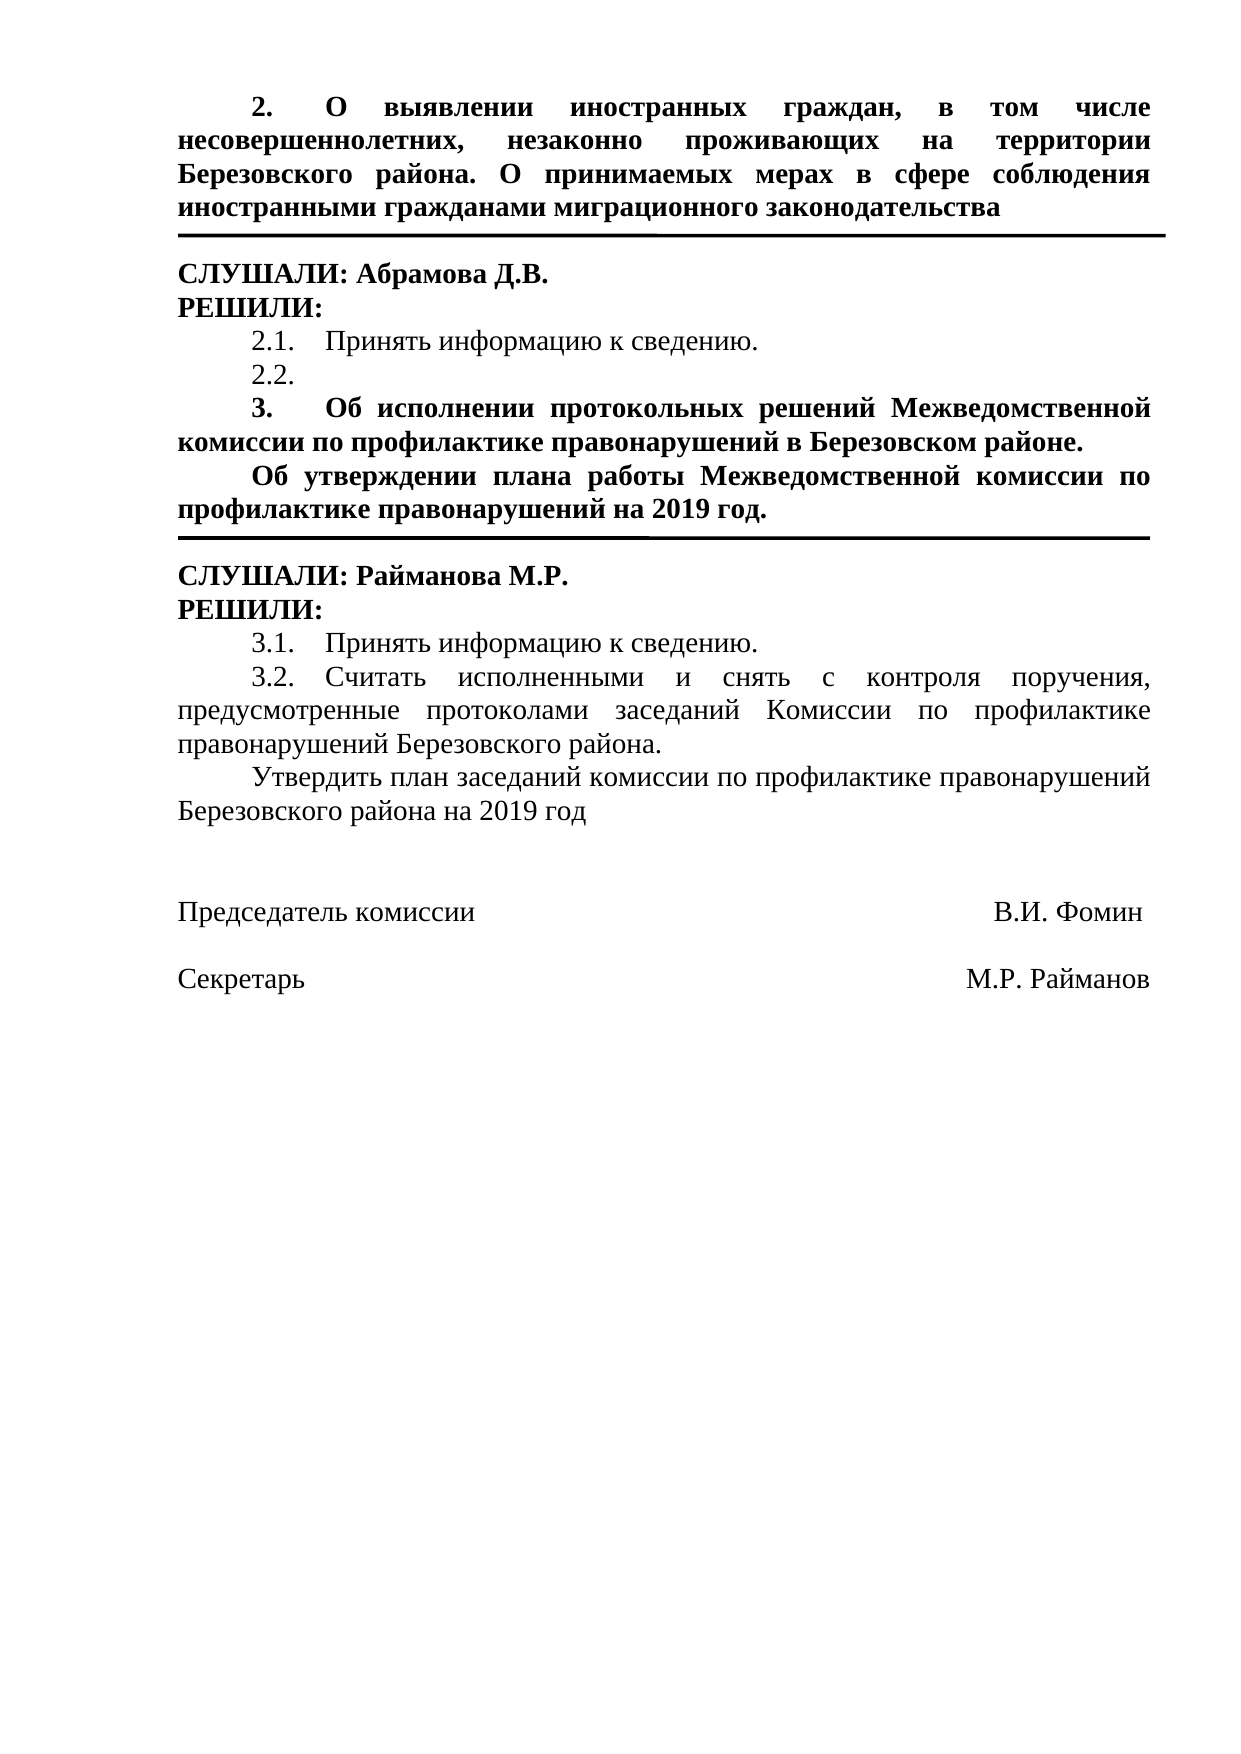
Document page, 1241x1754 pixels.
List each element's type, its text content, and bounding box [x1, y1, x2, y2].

list Считать исполненными и снять с контроля поручения, предусмотренные протоколами заседаний Комиссии по профилактике правонарушений Березовского района. [177, 659, 1152, 759]
text РЕШИЛИ: [177, 592, 1152, 625]
list Принять информацию к сведению. [251, 323, 1152, 357]
list Об исполнении протокольных решений Межведомственной комиссии по профилактике правонарушений в Березовском районе. [177, 391, 1152, 458]
text Секретарь М.Р. Райманов [177, 961, 1152, 994]
list О выявлении иностранных граждан, в том числе несовершеннолетних, незаконно проживающих на территории Березовского района. О принимаемых мерах в сфере соблюдения иностранными гражданами миграционного законодательства [177, 89, 1152, 223]
text СЛУШАЛИ: Абрамова Д.В. [177, 256, 1152, 290]
text Об утверждении плана работы Межведомственной комиссии по профилактике правонарушений на 2019 год. [177, 458, 1152, 525]
list Утвердить план заседаний комиссии по профилактике правонарушений Березовского района на 2019 год [177, 759, 1152, 827]
list Принять информацию к сведению. [251, 625, 1152, 659]
text Председатель комиссии В.И. Фомин [177, 894, 1152, 927]
text СЛУШАЛИ: Райманова М.Р. [177, 558, 1152, 592]
text РЕШИЛИ: [177, 290, 1152, 323]
